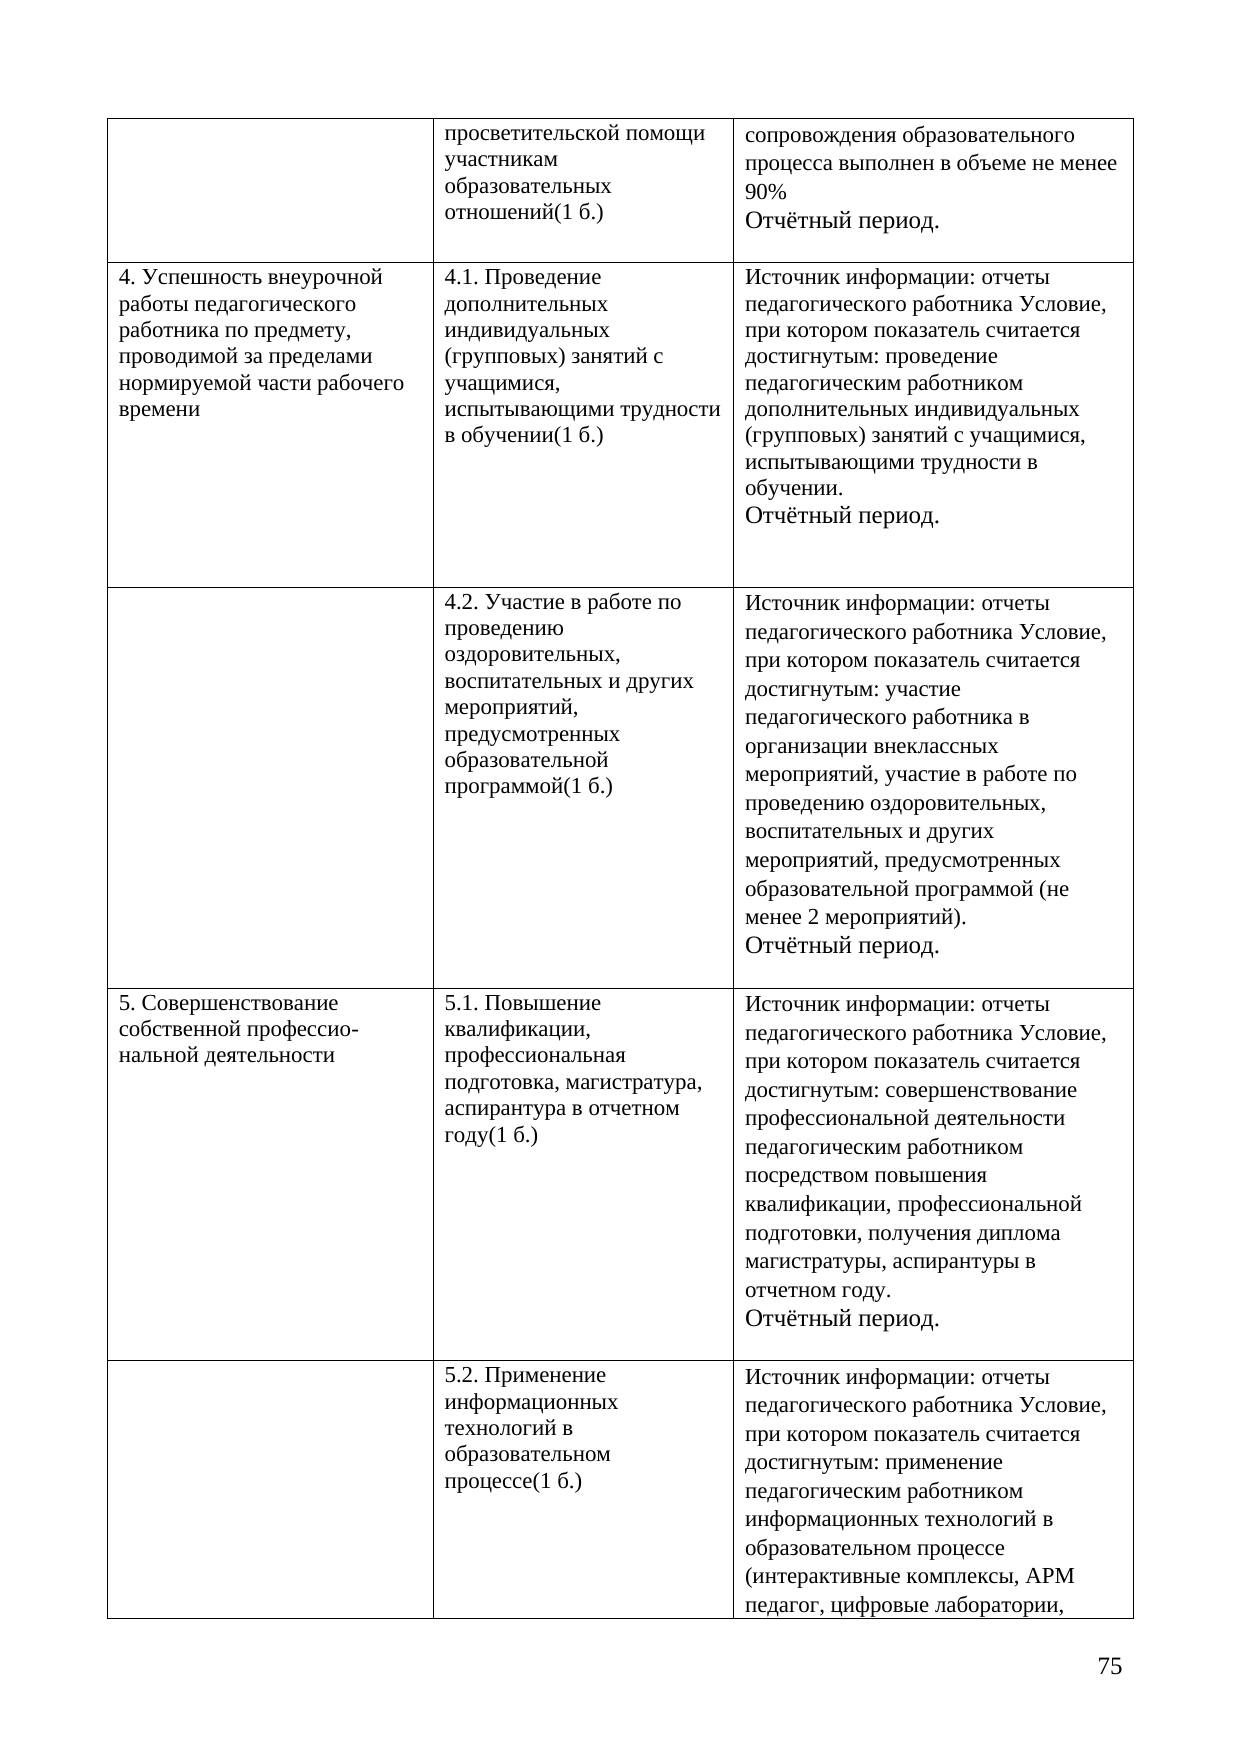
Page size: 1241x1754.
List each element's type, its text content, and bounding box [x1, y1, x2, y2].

table_cell 5. Совершенствование собственной профессиональной деятельности [108, 989, 433, 1360]
table_cell [108, 588, 433, 988]
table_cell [434, 119, 733, 262]
table_cell 4. Успешность внеурочной работы педагогического работника по предмету, проводимой за пределами нормируемой части рабочего времени [108, 263, 433, 587]
table_cell 4.2. Участие в работе по проведению оздоровительных, воспитательных и других мероприятий, предусмотренных образовательной программой(1 б.) [434, 588, 733, 988]
table_cell Источник информации: отчеты педагогического работника Условие, при котором показатель считается достигнутым: совершенствование профессиональной деятельности педагогическим работником посредством повышения квалификации, профессиональной подготовки, получения диплома магистратуры, аспирантуры в отчетном году. Отчётный период. [734, 989, 1133, 1360]
table_cell Источник информации: отчеты педагогического работника Условие, при котором показатель считается достигнутым: участие педагогического работника в организации внеклассных мероприятий, участие в работе по проведению оздоровительных, воспитательных и других мероприятий, предусмотренных образовательной программой (не менее 2 мероприятий). Отчётный период. [734, 588, 1133, 988]
table_cell Источник информации: отчеты педагогического работника Условие, при котором показатель считается достигнутым: проведение педагогическим работником дополнительных индивидуальных (групповых) занятий с учащимися, испытывающими трудности в обучении. Отчётный период. [734, 263, 1133, 587]
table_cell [434, 1361, 733, 1618]
table_cell 4.1. Проведение дополнительных индивидуальных (групповых) занятий с учащимися, испытывающими трудности в обучении(1 б.) [434, 263, 733, 587]
table_cell [108, 119, 433, 262]
table_cell 5.1. Повышение квалификации, профессиональная подготовка, магистратура, аспирантура в отчетном году(1 б.) [434, 989, 733, 1360]
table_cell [734, 1361, 1133, 1618]
table_cell [108, 1361, 433, 1618]
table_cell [734, 119, 1133, 262]
